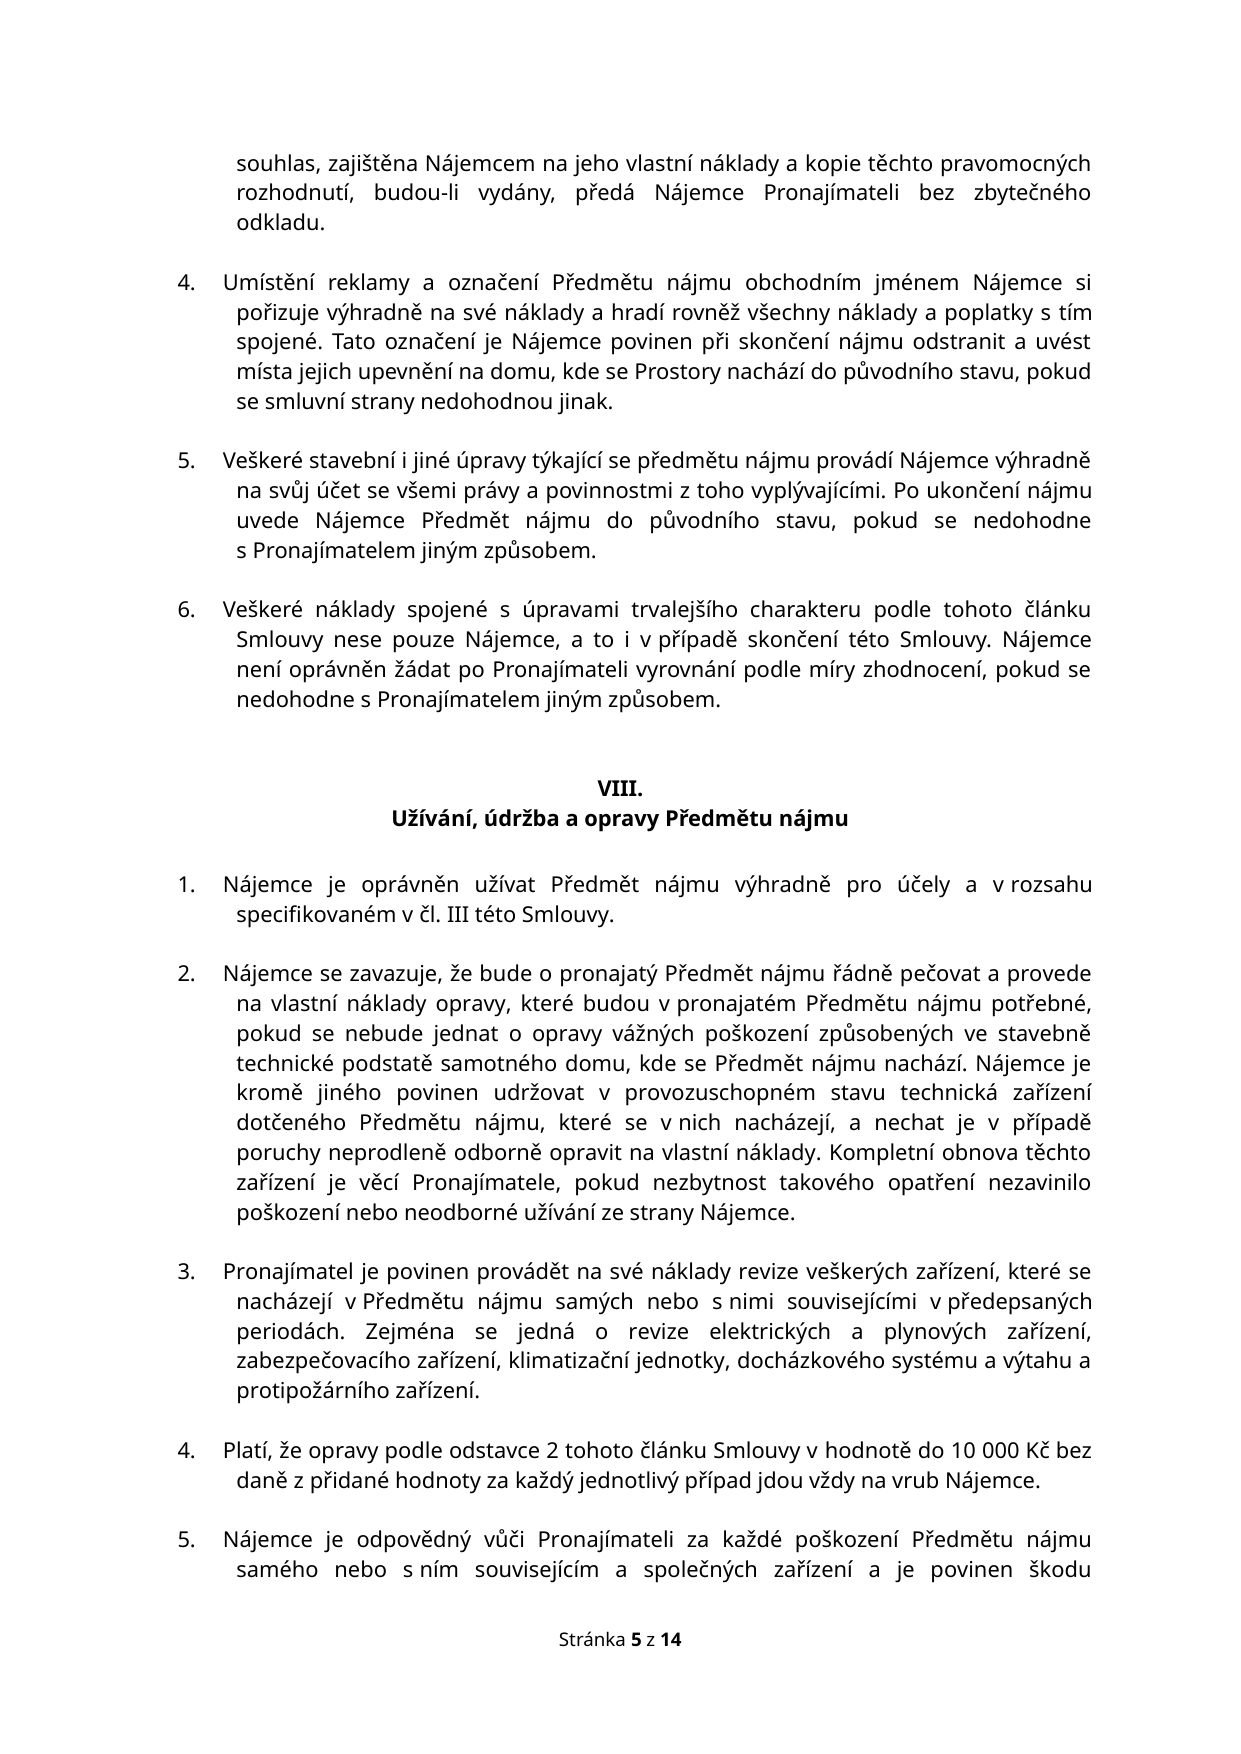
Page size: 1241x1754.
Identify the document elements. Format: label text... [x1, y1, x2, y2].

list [177, 148, 1093, 237]
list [177, 1524, 1093, 1584]
list Veškeré náklady spojené s úpravami trvalejšího charakteru podle tohoto článku Smlouvy nese pouze Nájemce, a to i v případě skončení této Smlouvy. Nájemce není oprávněn žádat po Pronajímateli vyrovnání podle míry zhodnocení, pokud se nedohodne s Pronajímatelem jiným způsobem. [177, 594, 1093, 714]
text VIII. [148, 773, 1093, 803]
list Pronajímatel je povinen provádět na své náklady revize veškerých zařízení, které se nacházejí v Předmětu nájmu samých nebo s nimi souvisejícími v předepsaných periodách. Zejména se jedná o revize elektrických a plynových zařízení, zabezpečovacího zařízení, klimatizační jednotky, docházkového systému a výtahu a protipožárního zařízení. [177, 1256, 1093, 1405]
list Veškeré stavební i jiné úpravy týkající se předmětu nájmu provádí Nájemce výhradně na svůj účet se všemi právy a povinnostmi z toho vyplývajícími. Po ukončení nájmu uvede Nájemce Předmět nájmu do původního stavu, pokud se nedohodne s Pronajímatelem jiným způsobem. [177, 446, 1093, 565]
list Nájemce je oprávněn užívat Předmět nájmu výhradně pro účely a v rozsahu specifikovaném v čl. III této Smlouvy. [177, 869, 1093, 928]
list Nájemce se zavazuje, že bude o pronajatý Předmět nájmu řádně pečovat a provede na vlastní náklady opravy, které budou v pronajatém Předmětu nájmu potřebné, pokud se nebude jednat o opravy vážných poškození způsobených ve stavebně technické podstatě samotného domu, kde se Předmět nájmu nachází. Nájemce je kromě jiného povinen udržovat v provozuschopném stavu technická zařízení dotčeného Předmětu nájmu, které se v nich nacházejí, a nechat je v případě poruchy neprodleně odborně opravit na vlastní náklady. Kompletní obnova těchto zařízení je věcí Pronajímatele, pokud nezbytnost takového opatření nezavinilo poškození nebo neodborné užívání ze strany Nájemce. [177, 958, 1093, 1226]
list Umístění reklamy a označení Předmětu nájmu obchodním jménem Nájemce si pořizuje výhradně na své náklady a hradí rovněž všechny náklady a poplatky s tím spojené. Tato označení je Nájemce povinen při skončení nájmu odstranit a uvést místa jejich upevnění na domu, kde se Prostory nachází do původního stavu, pokud se smluvní strany nedohodnou jinak. [177, 267, 1093, 416]
subtitle Užívání, údržba a opravy Předmětu nájmu [148, 803, 1093, 833]
list Platí, že opravy podle odstavce 2 tohoto článku Smlouvy v hodnotě do 10 000 Kč bez daně z přidané hodnoty za každý jednotlivý případ jdou vždy na vrub Nájemce. [177, 1435, 1093, 1494]
